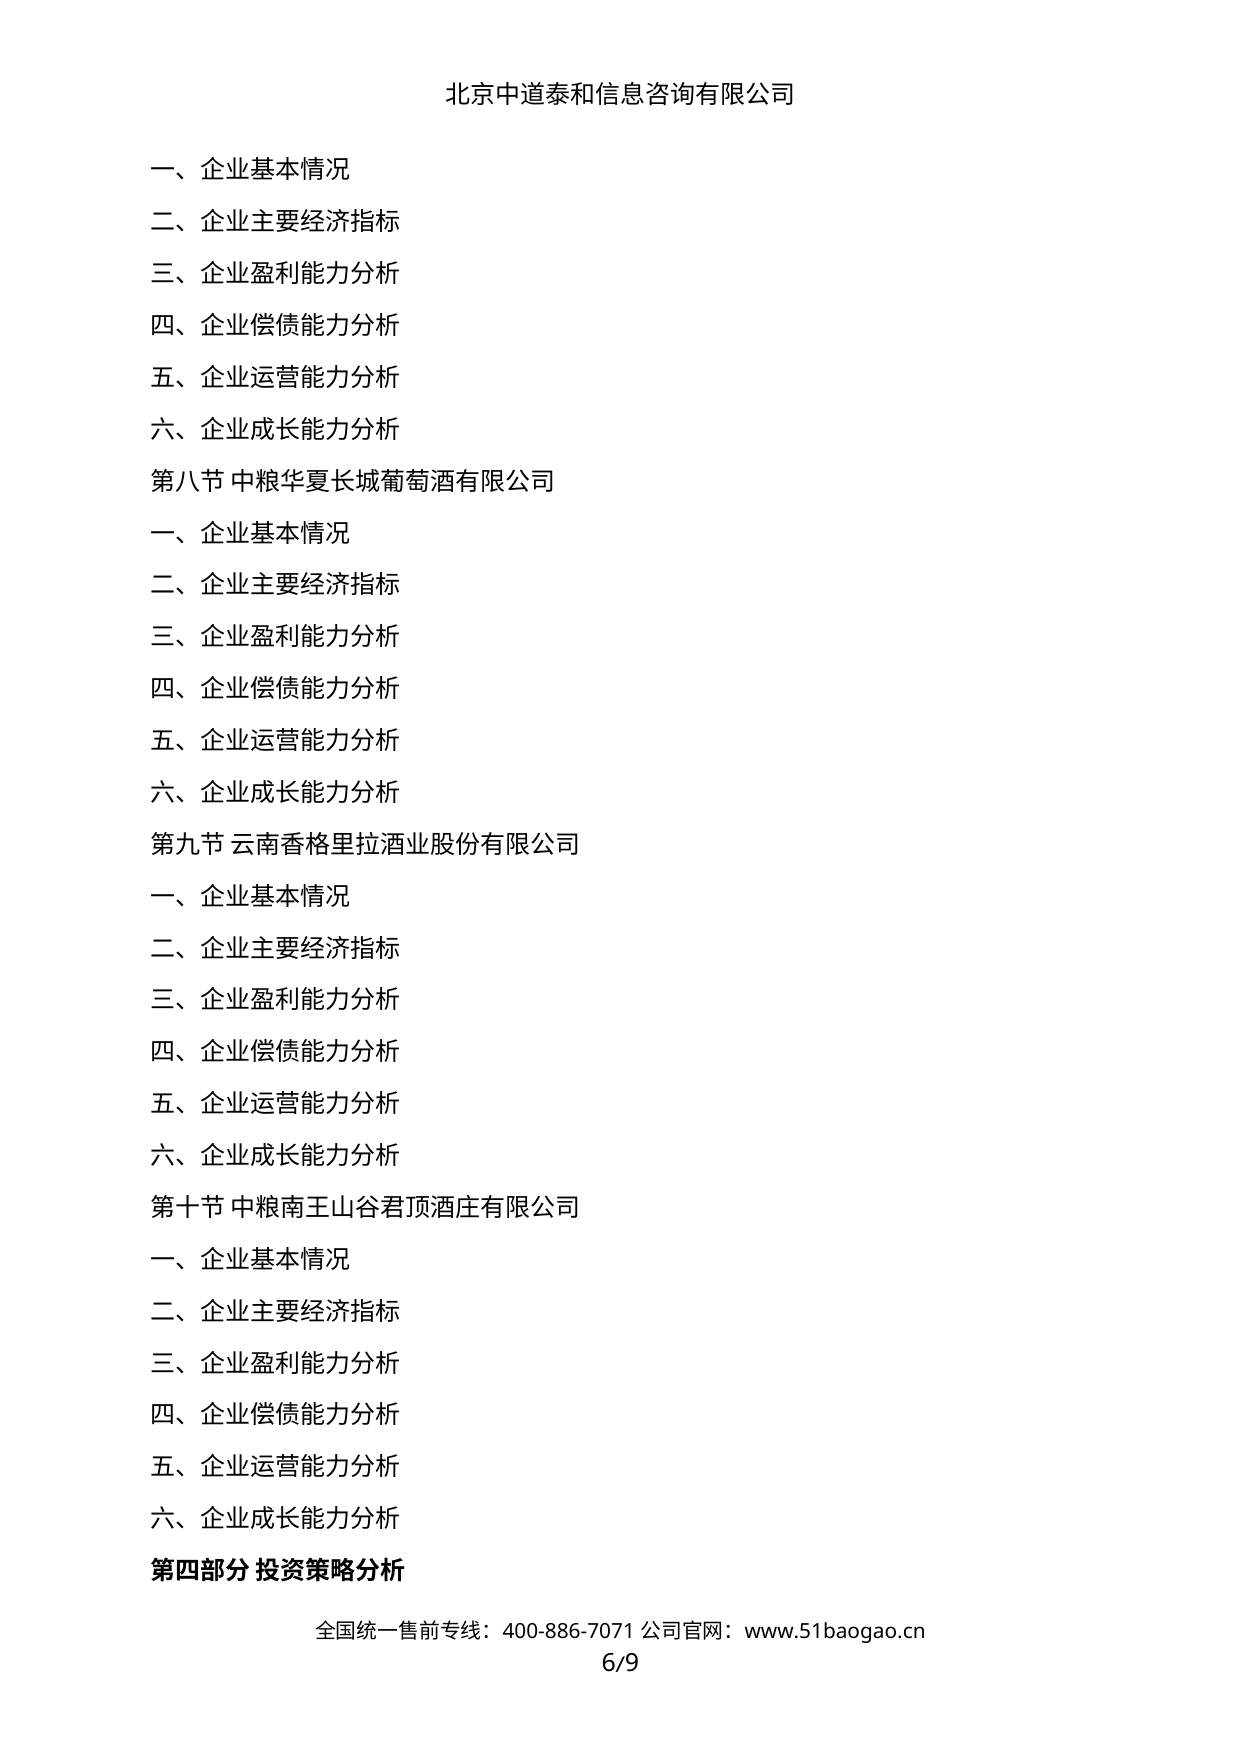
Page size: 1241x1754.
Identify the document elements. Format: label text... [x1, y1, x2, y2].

text 四、企业偿债能力分析 [150, 1395, 1090, 1431]
text 一、企业基本情况 [150, 876, 1090, 912]
text 第八节 中粮华夏长城葡萄酒有限公司 [150, 461, 1090, 497]
text 第十节 中粮南王山谷君顶酒庄有限公司 [150, 1187, 1090, 1224]
text 一、企业基本情况 [150, 1239, 1090, 1276]
text 三、企业盈利能力分析 [150, 1343, 1090, 1379]
text 六、企业成长能力分析 [150, 1136, 1090, 1172]
text 三、企业盈利能力分析 [150, 617, 1090, 653]
text 二、企业主要经济指标 [150, 565, 1090, 601]
text 五、企业运营能力分析 [150, 1084, 1090, 1120]
text 六、企业成长能力分析 [150, 1499, 1090, 1535]
text 四、企业偿债能力分析 [150, 669, 1090, 705]
text 二、企业主要经济指标 [150, 928, 1090, 964]
text 一、企业基本情况 [150, 513, 1090, 549]
text 一、企业基本情况 [150, 150, 1090, 186]
text 第四部分 投资策略分析 [150, 1551, 1090, 1587]
text 五、企业运营能力分析 [150, 1447, 1090, 1483]
text 三、企业盈利能力分析 [150, 254, 1090, 290]
text 六、企业成长能力分析 [150, 409, 1090, 446]
text 四、企业偿债能力分析 [150, 306, 1090, 342]
text 四、企业偿债能力分析 [150, 1032, 1090, 1068]
text 二、企业主要经济指标 [150, 1291, 1090, 1327]
text 六、企业成长能力分析 [150, 772, 1090, 809]
text 第九节 云南香格里拉酒业股份有限公司 [150, 824, 1090, 861]
text 三、企业盈利能力分析 [150, 980, 1090, 1016]
text 二、企业主要经济指标 [150, 202, 1090, 238]
text 五、企业运营能力分析 [150, 721, 1090, 757]
text 五、企业运营能力分析 [150, 357, 1090, 394]
